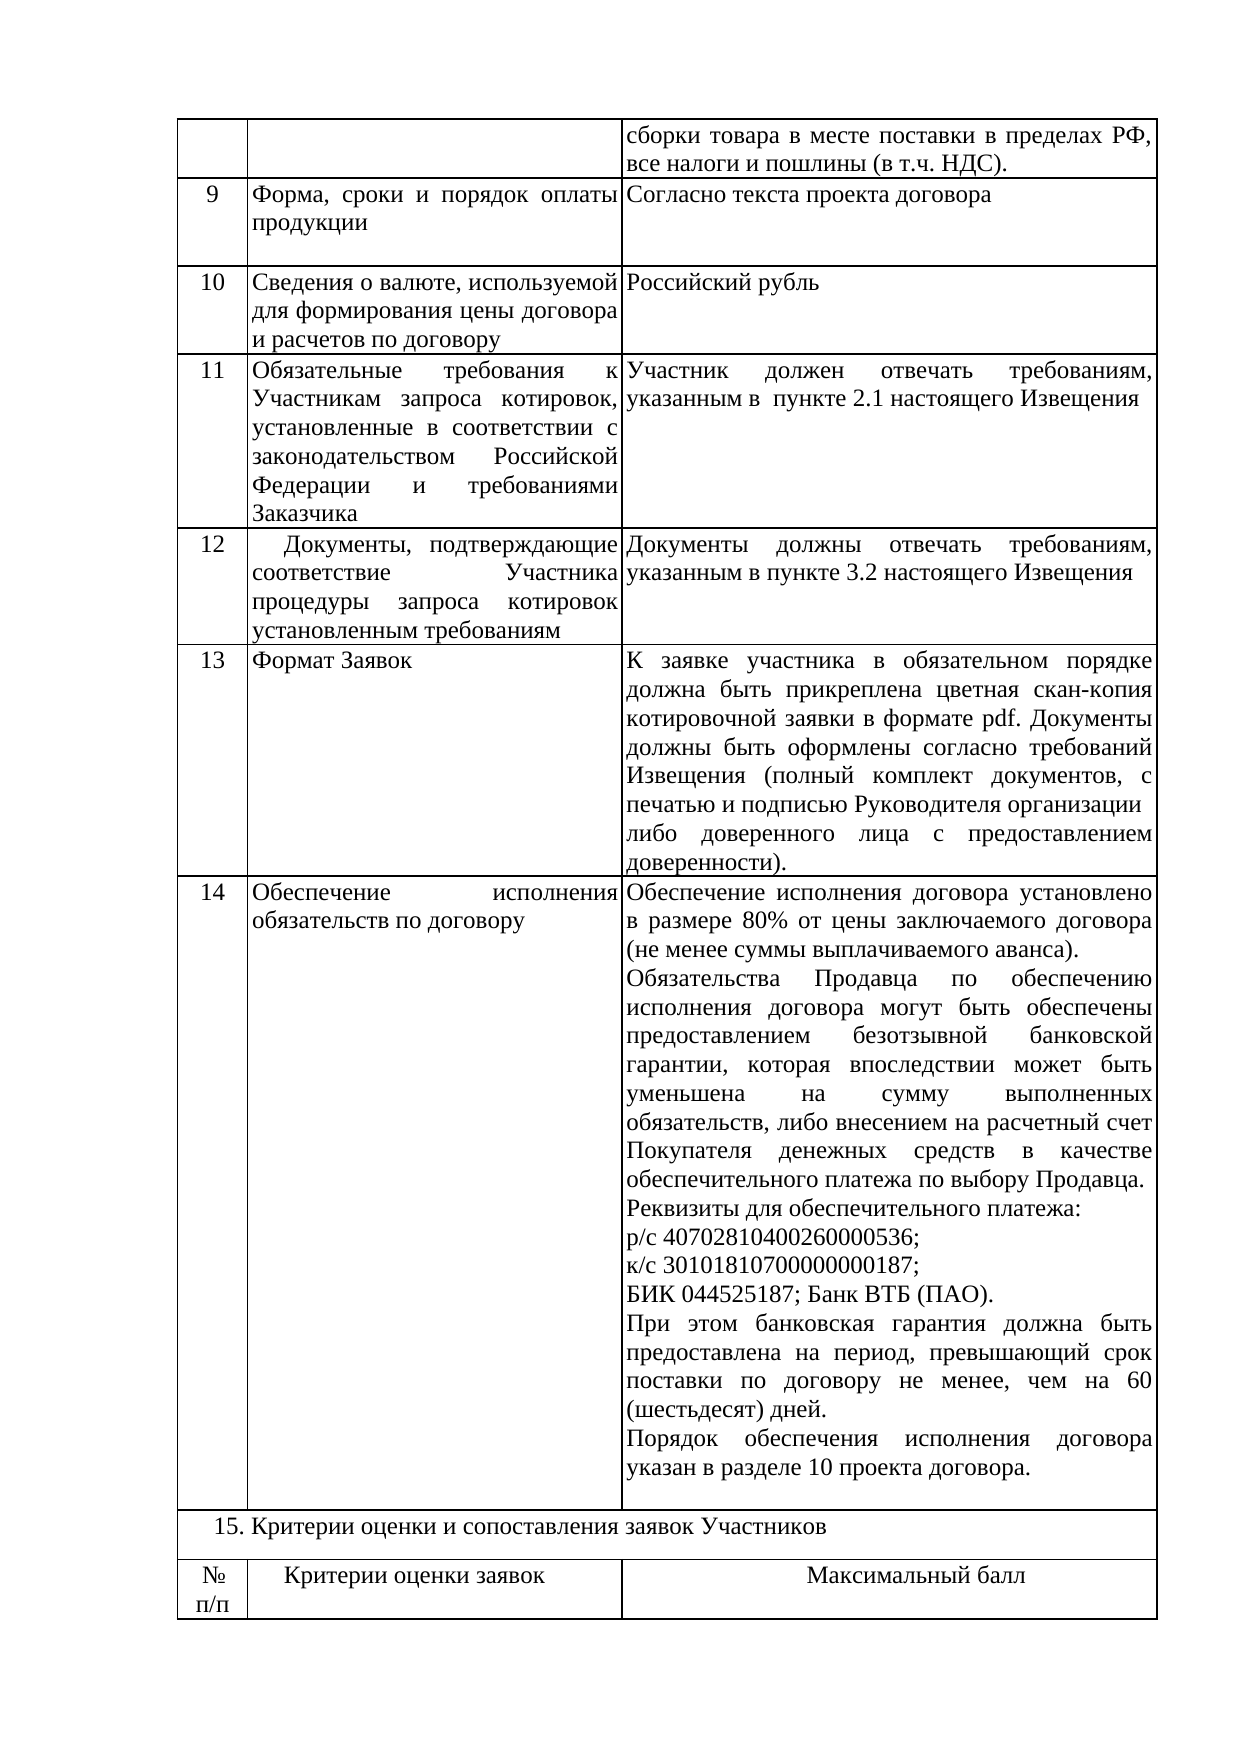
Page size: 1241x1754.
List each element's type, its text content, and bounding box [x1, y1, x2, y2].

table_cell 9 [178, 179, 247, 265]
table_cell № п/п [178, 1560, 247, 1618]
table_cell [623, 120, 1156, 177]
table_cell Российский рубль [623, 267, 1156, 353]
table_cell Согласно текста проекта договора [623, 179, 1156, 265]
table_cell Обеспечение исполнения обязательств по договору [248, 877, 621, 1509]
table_cell Максимальный балл [623, 1560, 1156, 1618]
table_cell 10 [178, 267, 247, 353]
table_cell Сведения о валюте, используемой для формирования цены договора и расчетов по договору [248, 267, 621, 353]
table_cell 14 [178, 877, 247, 1509]
table_cell К заявке участника в обязательном порядке должна быть прикреплена цветная скан-копия котировочной заявки в формате pdf. Документы должны быть оформлены согласно требований Извещения (полный комплект документов, c печатью и подписью Руководителя организации либо доверенного лица с предоставлением доверенности). [623, 645, 1156, 875]
table_cell Форма, сроки и порядок оплаты продукции [248, 179, 621, 265]
table_cell Критерии оценки заявок [248, 1560, 621, 1618]
table_cell Документы, подтверждающие соответствие Участника процедуры запроса котировок установленным требованиям [248, 529, 621, 644]
table_cell Формат Заявок [248, 645, 621, 875]
table_cell 8 [178, 120, 247, 177]
table_cell Обязательные требования к Участникам запроса котировок, установленные в соответствии с законодательством Российской Федерации и требованиями Заказчика [248, 355, 621, 527]
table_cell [248, 120, 621, 177]
table_cell Документы должны отвечать требованиям, указанным в пункте 3.2 настоящего Извещения [623, 529, 1156, 644]
table_cell 13 [178, 645, 247, 875]
table_cell Обеспечение исполнения договора установлено в размере 80% от цены заключаемого договора (не менее суммы выплачиваемого аванса). Обязательства Продавца по обеспечению исполнения договора могут быть обеспечены предоставлением безотзывной банковской гарантии, которая впоследствии может быть уменьшена на сумму выполненных обязательств, либо внесением на расчетный счет Покупателя денежных средств в качестве обеспечительного платежа по выбору Продавца. Реквизиты для обеспечительного платежа: р/с 40702810400260000536; к/с 30101810700000000187; БИК 044525187; Банк ВТБ (ПАО). При этом банковская гарантия должна быть предоставлена на период, превышающий срок поставки по договору не менее, чем на 60 (шестьдесят) дней. Порядок обеспечения исполнения договора указан в разделе 10 проекта договора. [623, 877, 1156, 1509]
table_cell 11 [178, 355, 247, 527]
table_cell 12 [178, 529, 247, 644]
table_cell Участник должен отвечать требованиям, указанным в пункте 2.1 настоящего Извещения [623, 355, 1156, 527]
table_cell 15. Критерии оценки и сопоставления заявок Участников [178, 1511, 1156, 1559]
